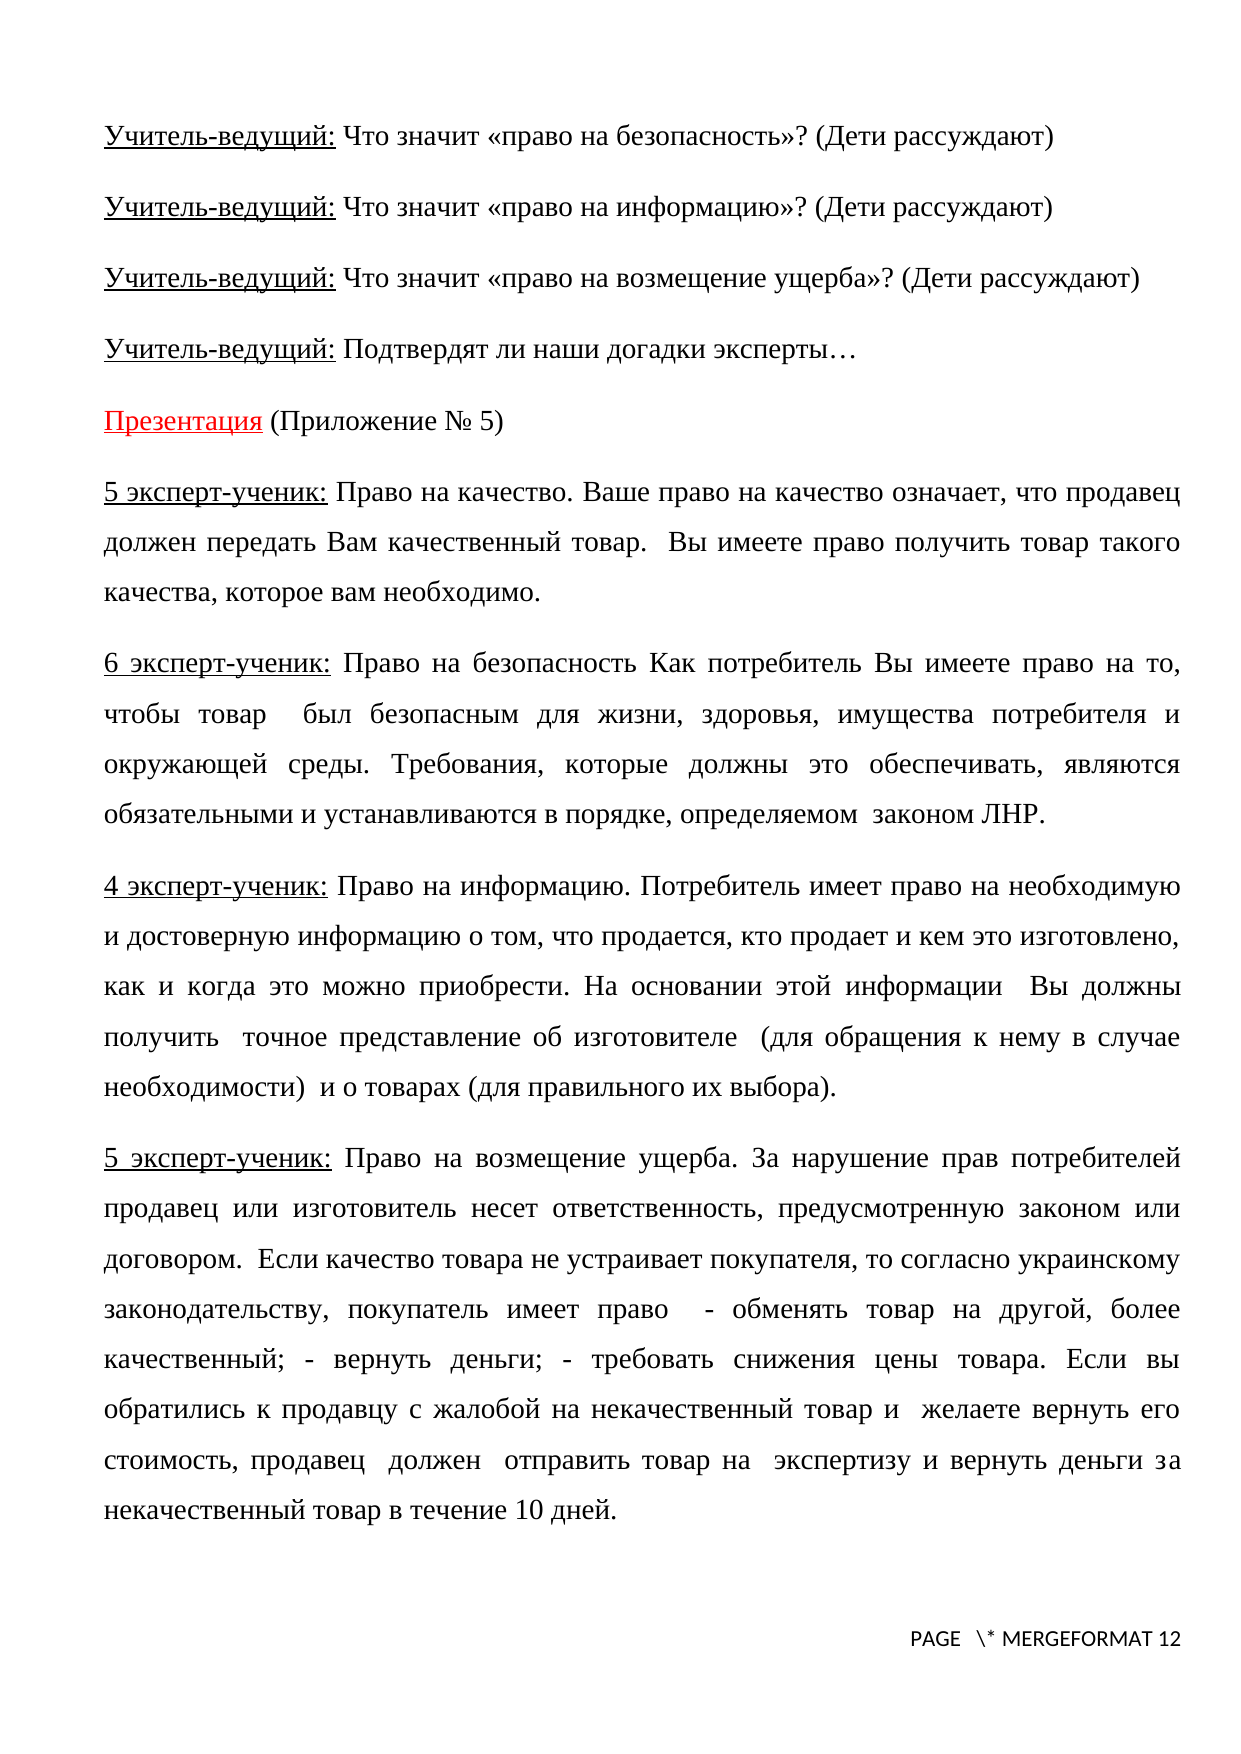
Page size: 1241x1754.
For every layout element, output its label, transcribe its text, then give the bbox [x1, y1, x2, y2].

text Учитель-ведущий: Что значит «право на безопасность»? (Дети рассуждают) [103, 118, 1181, 152]
text Презентация (Приложение № 5) [103, 403, 1181, 436]
text Учитель-ведущий: Что значит «право на возмещение ущерба»? (Дети рассуждают) [103, 260, 1181, 294]
text 5 эксперт-ученик: Право на качество. Ваше право на качество означает, что продавец должен передать Вам качественный товар. Вы имеете право получить товар такого качества, которое вам необходимо. [103, 474, 1181, 608]
text 4 эксперт-ученик: Право на информацию. Потребитель имеет право на необходимую и достоверную информацию о том, что продается, кто продает и кем это изготовлено, как и когда это можно приобрести. На основании этой информации Вы должны получить точное представление об изготовителе (для обращения к нему в случае необходимости) и о товарах (для правильного их выбора). [103, 868, 1181, 1102]
text Учитель-ведущий: Что значит «право на информацию»? (Дети рассуждают) [103, 189, 1181, 223]
text Учитель-ведущий: Подтвердят ли наши догадки эксперты… [103, 332, 1181, 365]
text 5 эксперт-ученик: Право на возмещение ущерба. За нарушение прав потребителей продавец или изготовитель несет ответственность, предусмотренную законом или договором. Если качество товара не устраивает покупателя, то согласно украинскому законодательству, покупатель имеет право - обменять товар на другой, более качественный; - вернуть деньги; - требовать снижения цены товара. Если вы обратились к продавцу с жалобой на некачественный товар и желаете вернуть его стоимость, продавец должен отправить товар на экспертизу и вернуть деньги за некачественный товар в течение 10 дней. [103, 1140, 1181, 1526]
text 6 эксперт-ученик: Право на безопасность Как потребитель Вы имеете право на то, чтобы товар был безопасным для жизни, здоровья, имущества потребителя и окружающей среды. Требования, которые должны это обеспечивать, являются обязательными и устанавливаются в порядке, определяемом законом ЛНР. [103, 646, 1181, 830]
